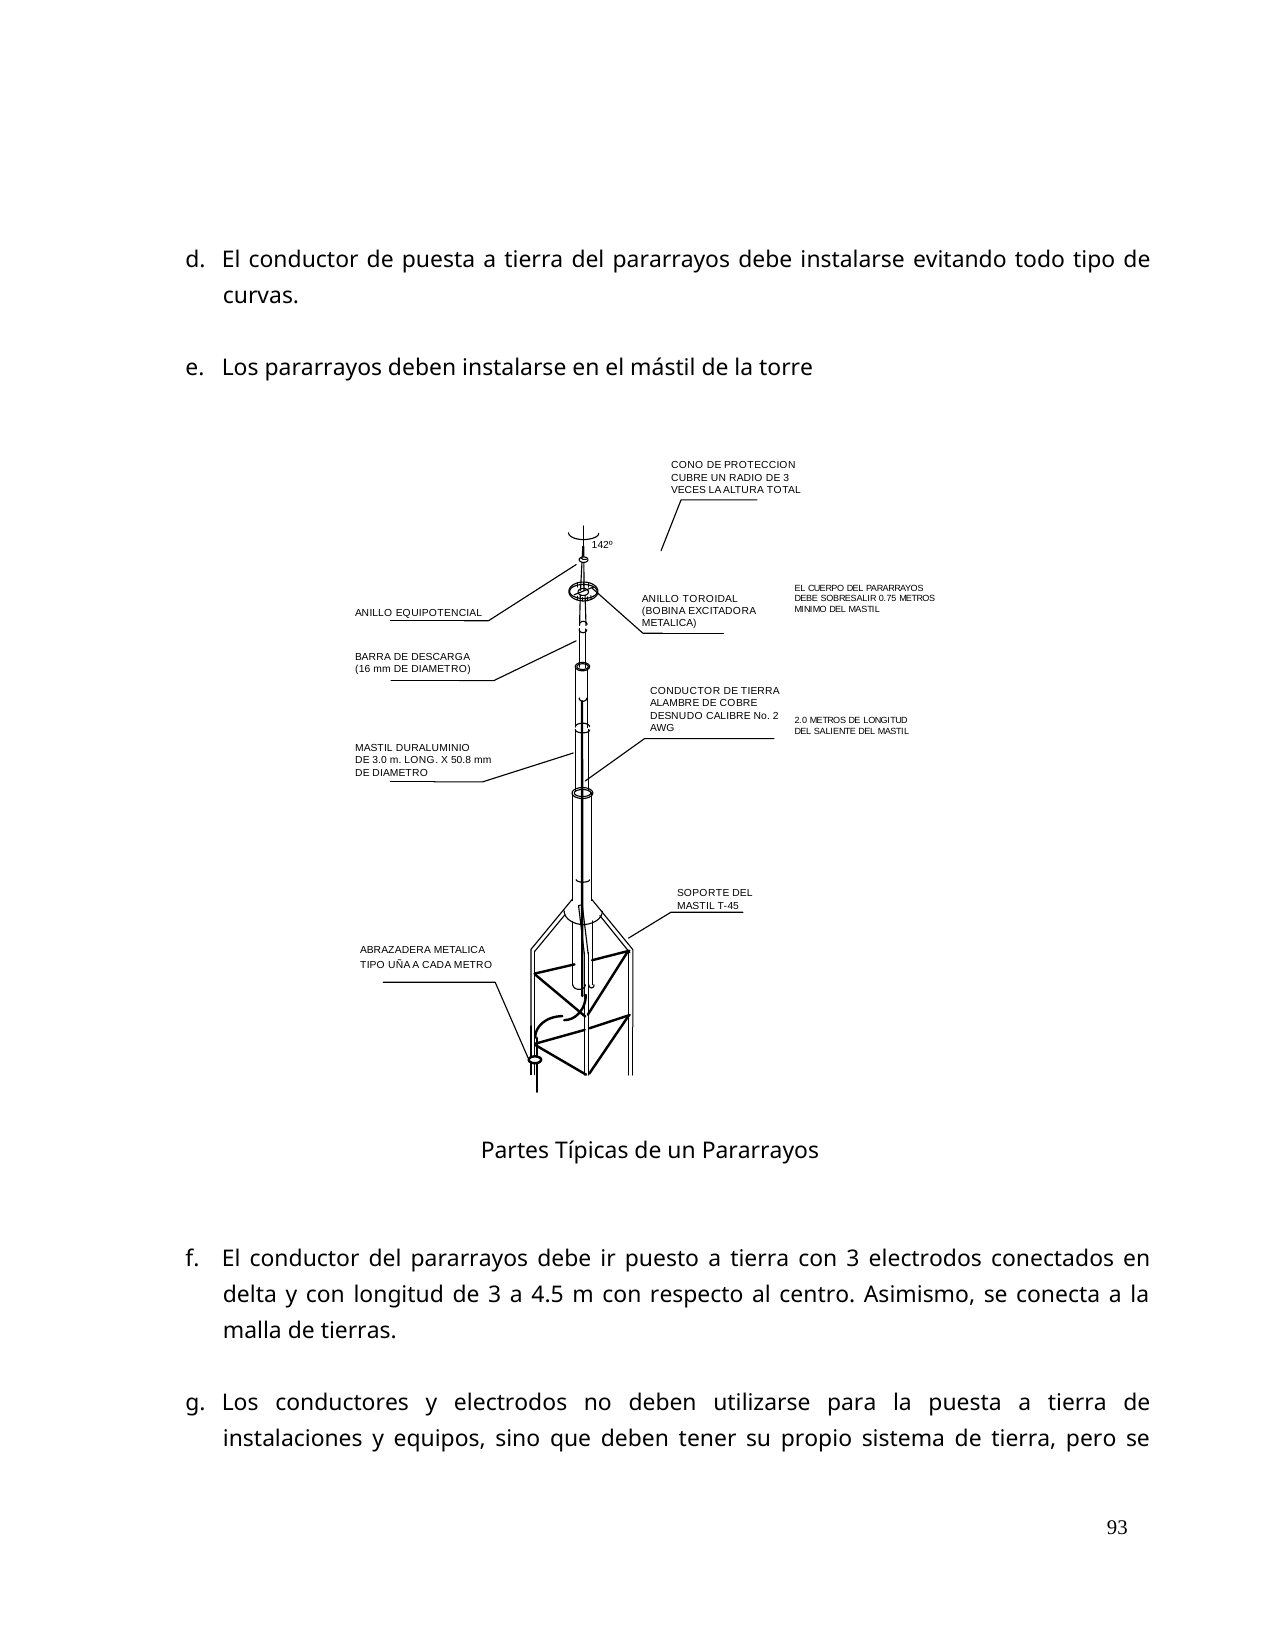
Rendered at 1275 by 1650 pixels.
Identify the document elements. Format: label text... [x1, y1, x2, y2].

list El conductor de puesta a tierra del pararrayos debe instalarse evitando todo tipo de curvas. [185, 243, 1152, 310]
text Partes Típicas de un Pararrayos [148, 1134, 1152, 1166]
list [185, 1386, 1152, 1453]
list Los pararrayos deben instalarse en el mástil de la torre [185, 351, 1152, 382]
list El conductor del pararrayos debe ir puesto a tierra con 3 electrodos conectados en delta y con longitud de 3 a 4.5 m con respecto al centro. Asimismo, se conecta a la malla de tierras. [185, 1242, 1152, 1345]
